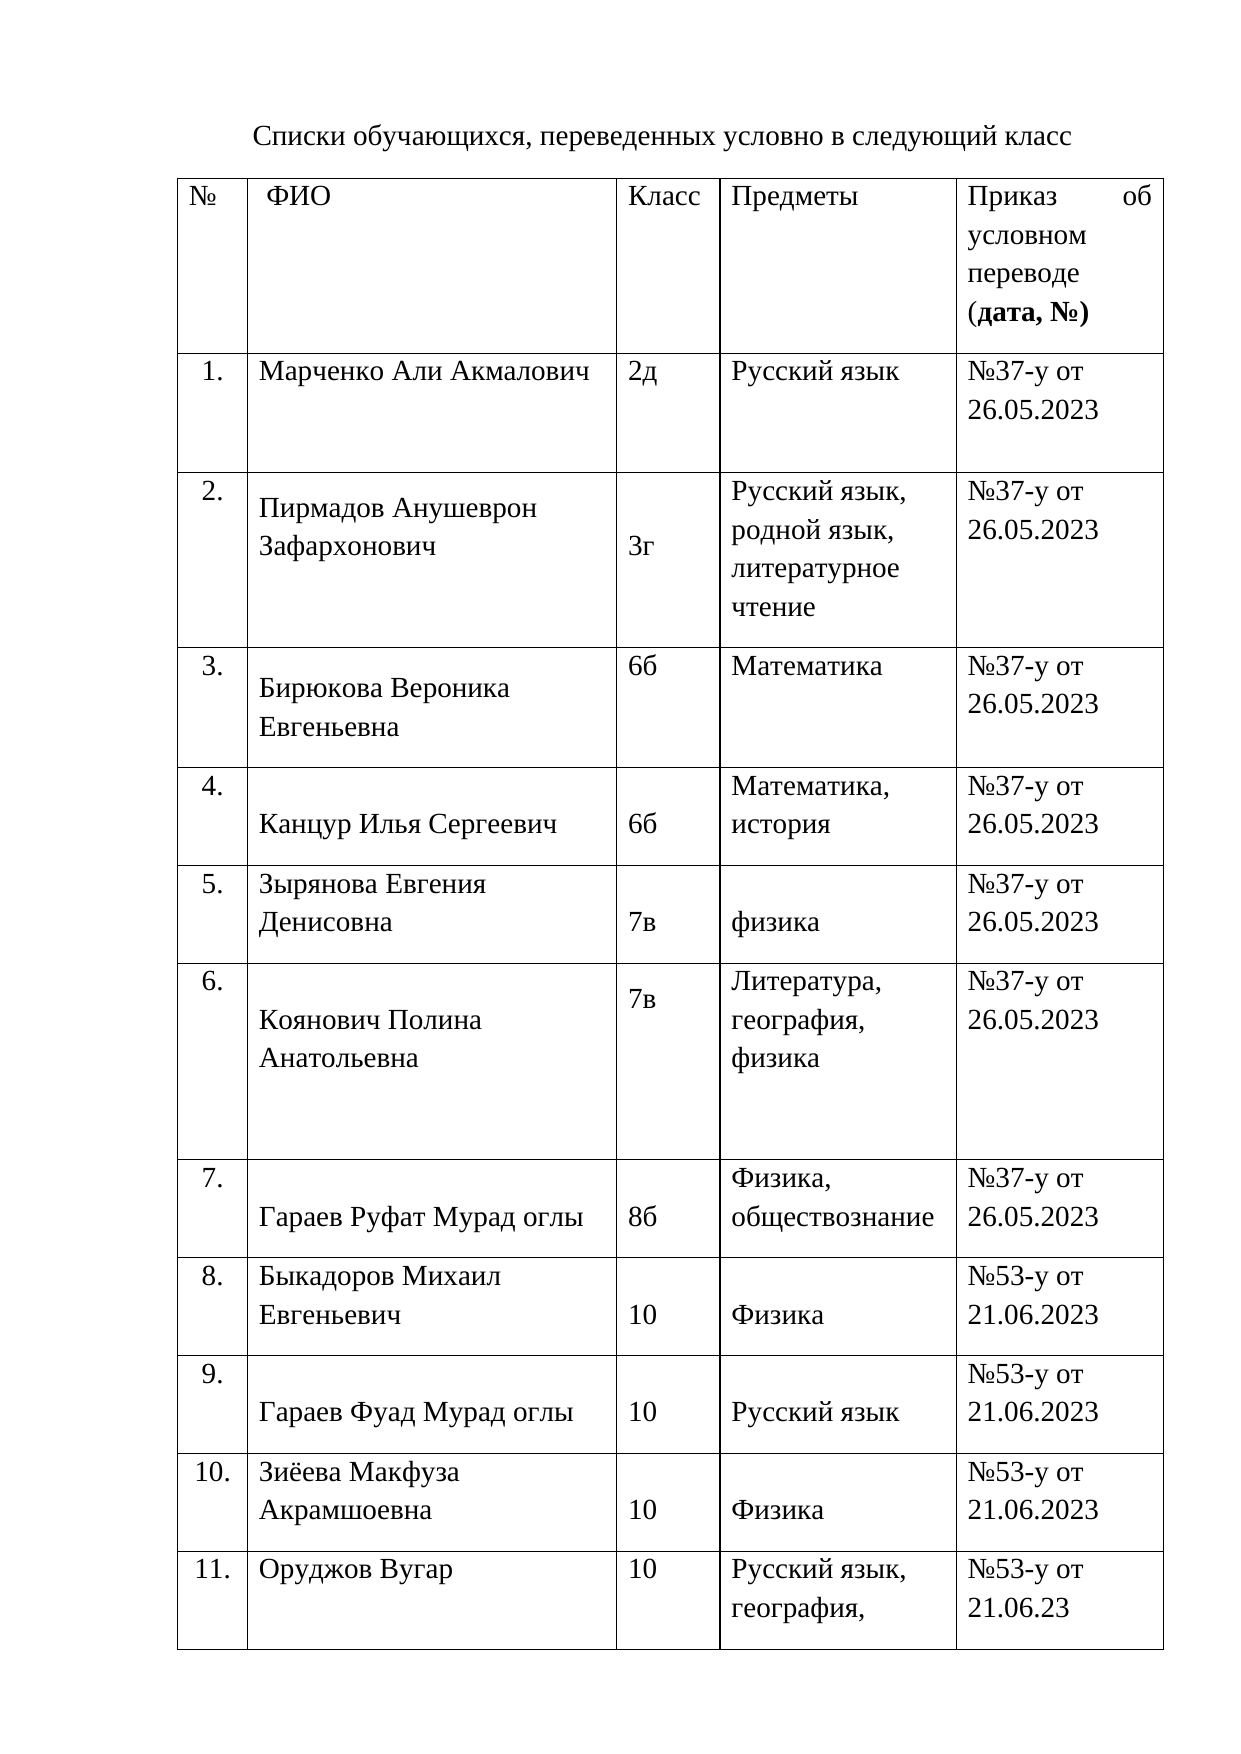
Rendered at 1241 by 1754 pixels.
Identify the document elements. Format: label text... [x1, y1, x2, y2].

table_cell Литература, география, физика [721, 964, 956, 1159]
table_cell Физика, обществознание [721, 1160, 956, 1257]
table_cell Математика [721, 648, 956, 767]
table_cell 10 [617, 1258, 719, 1355]
text Списки обучающихся, переведенных условно в следующий класс [252, 118, 1152, 152]
table_cell 10 [617, 1356, 719, 1453]
table_cell 2д [617, 354, 719, 472]
table_cell №37-у от 26.05.2023 [957, 964, 1163, 1159]
table_cell №37-у от 26.05.2023 [957, 354, 1163, 472]
table_cell 10 [617, 1454, 719, 1551]
table_cell Зиёева Макфуза Акрамшоевна [248, 1454, 616, 1551]
table_cell Гараев Фуад Мурад оглы [248, 1356, 616, 1453]
table_cell 8б [617, 1160, 719, 1257]
table_cell физика [721, 866, 956, 962]
table_cell №37-у от 26.05.2023 [957, 473, 1163, 647]
table_cell Физика [721, 1258, 956, 1355]
table_cell 2. [178, 473, 247, 647]
table_cell 4. [178, 768, 247, 865]
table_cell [248, 1552, 616, 1648]
table_header Класс [617, 179, 719, 352]
table_cell №53-у от 21.06.2023 [957, 1258, 1163, 1355]
table_cell 5. [178, 866, 247, 962]
table_cell Зырянова Евгения Денисовна [248, 866, 616, 962]
table_cell Канцур Илья Сергеевич [248, 768, 616, 865]
table_cell №37-у от 26.05.2023 [957, 768, 1163, 865]
table_cell Русский язык [721, 1356, 956, 1453]
table_cell 1. [178, 354, 247, 472]
table_cell 9. [178, 1356, 247, 1453]
table_cell 7. [178, 1160, 247, 1257]
table_cell 6б [617, 768, 719, 865]
table_cell №53-у от 21.06.2023 [957, 1356, 1163, 1453]
table_cell Быкадоров Михаил Евгеньевич [248, 1258, 616, 1355]
table_header ФИО [248, 179, 616, 352]
table_cell №53-у от 21.06.23 [957, 1552, 1163, 1648]
table_cell Математика, история [721, 768, 956, 865]
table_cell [721, 1552, 956, 1648]
table_cell №37-у от 26.05.2023 [957, 648, 1163, 767]
table_cell Физика [721, 1454, 956, 1551]
table_cell 8. [178, 1258, 247, 1355]
table_cell Гараев Руфат Мурад оглы [248, 1160, 616, 1257]
table_cell №37-у от 26.05.2023 [957, 1160, 1163, 1257]
table_cell Русский язык, родной язык, литературное чтение [721, 473, 956, 647]
table_cell 3. [178, 648, 247, 767]
table_cell 7в [617, 866, 719, 962]
table_cell 11. [178, 1552, 247, 1648]
table_cell Пирмадов Анушеврон Зафархонович [248, 473, 616, 647]
table_header Приказ об условном переводе (дата, №) [957, 179, 1163, 352]
table_cell 10. [178, 1454, 247, 1551]
table_header Предметы [721, 179, 956, 352]
table_cell 7в [617, 964, 719, 1159]
table_cell Русский язык [721, 354, 956, 472]
table_cell 3г [617, 473, 719, 647]
table_cell Бирюкова Вероника Евгеньевна [248, 648, 616, 767]
table_header № [178, 179, 247, 352]
table_cell Марченко Али Акмалович [248, 354, 616, 472]
table_cell 10 [617, 1552, 719, 1648]
table_cell 6. [178, 964, 247, 1159]
table_cell 6б [617, 648, 719, 767]
table_cell №53-у от 21.06.2023 [957, 1454, 1163, 1551]
table_cell Коянович Полина Анатольевна [248, 964, 616, 1159]
table_cell №37-у от 26.05.2023 [957, 866, 1163, 962]
